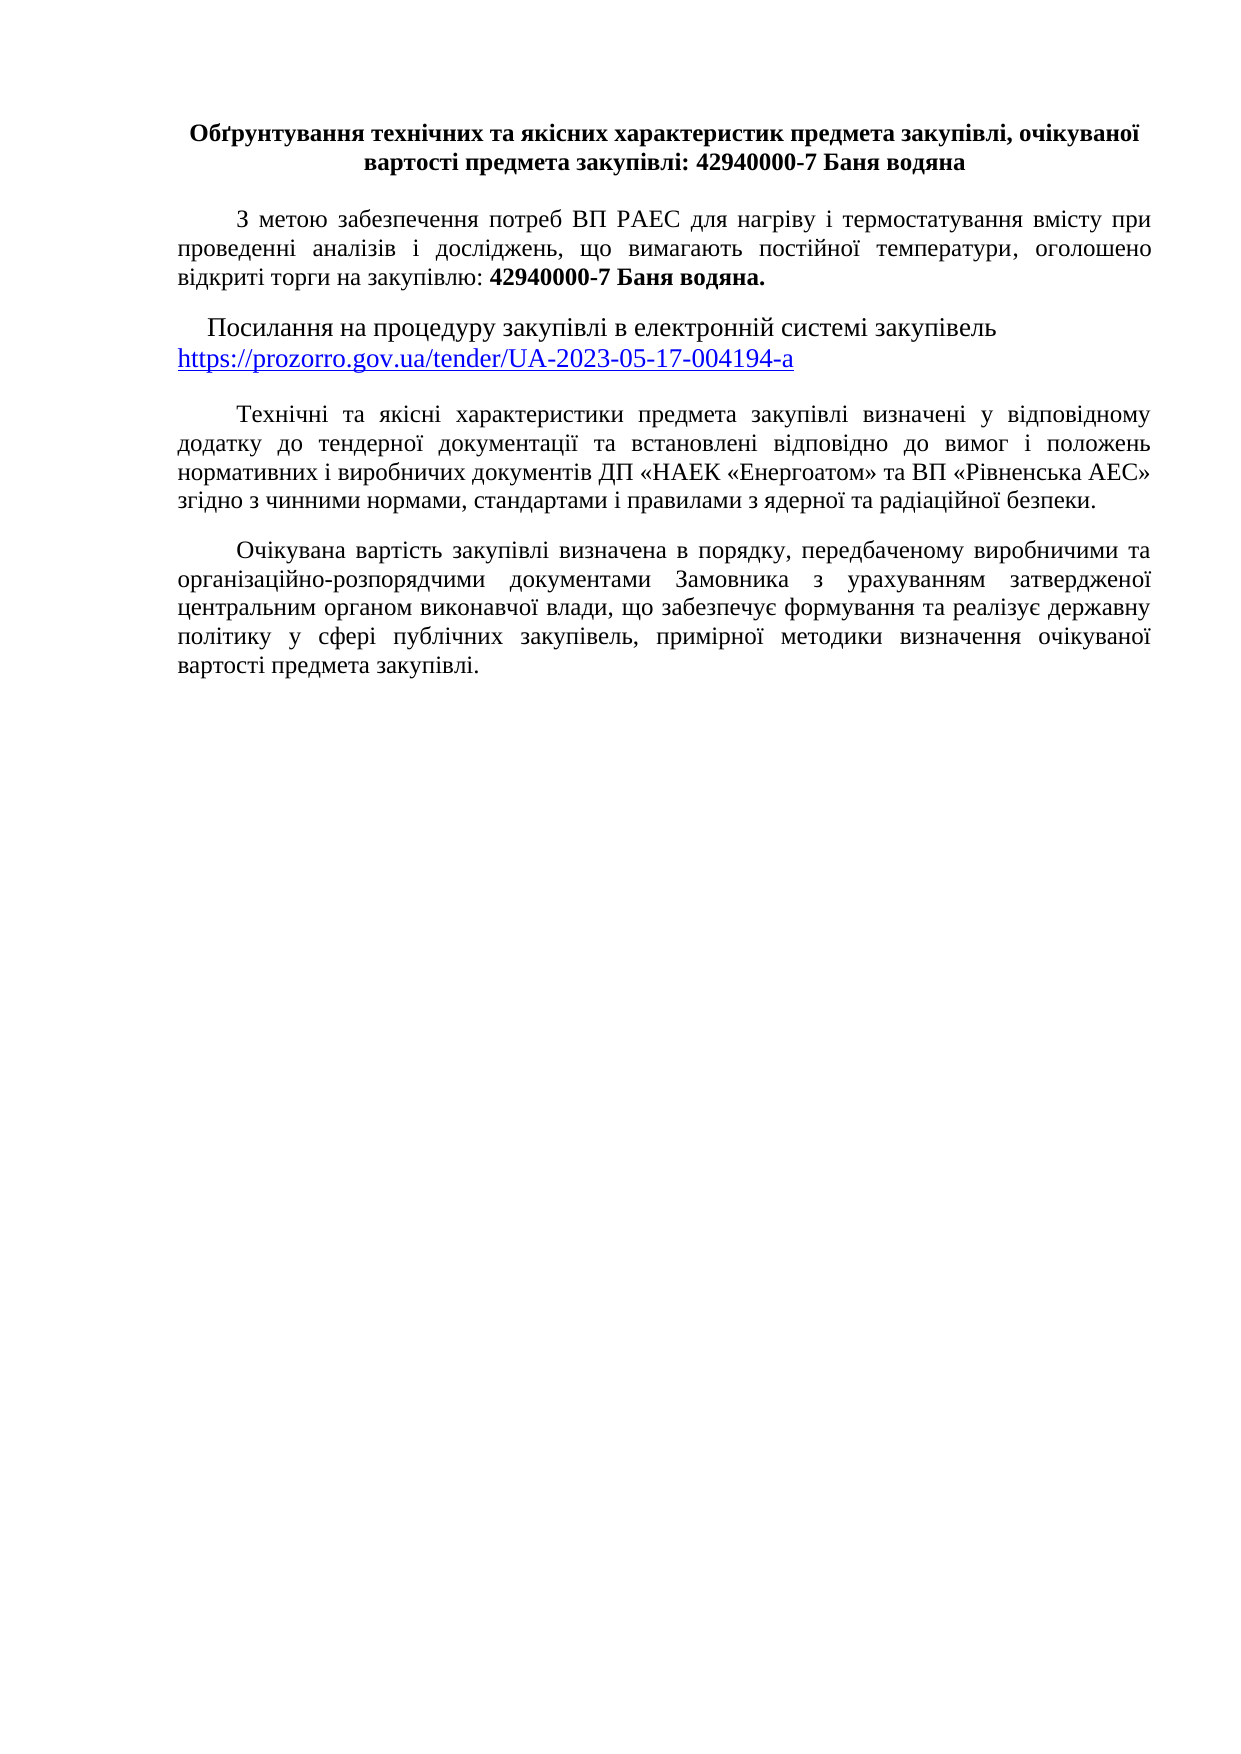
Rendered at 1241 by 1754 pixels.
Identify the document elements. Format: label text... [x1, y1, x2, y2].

text https://prozorro.gov.ua/tender/UA-2023-05-17-004194-a [177, 343, 1152, 374]
text З метою забезпечення потреб ВП РАЕС для нагріву і термостатування вмісту при проведенні аналізів і досліджень, що вимагають постійної температури, оголошено відкриті торги на закупівлю: 42940000-7 Баня водяна. [177, 204, 1152, 291]
text Очікувана вартість закупівлі визначена в порядку, передбаченому виробничими та організаційно-розпорядчими документами Замовника з урахуванням затвердженої центральним органом виконавчої влади, що забезпечує формування та реалізує державну політику у сфері публічних закупівель, примірної методики визначення очікуваної вартості предмета закупівлі. [177, 535, 1152, 679]
text Посилання на процедуру закупівлі в електронній системі закупівель [177, 311, 1152, 343]
text Технічні та якісні характеристики предмета закупівлі визначені у відповідному додатку до тендерної документації та встановлені відповідно до вимог і положень нормативних і виробничих документів ДП «НАЕК «Енергоатом» та ВП «Рівненська АЕС» згідно з чинними нормами, стандартами і правилами з ядерної та радіаційної безпеки. [177, 399, 1152, 514]
text Обґрунтування технічних та якісних характеристик предмета закупівлі, очікуваної вартості предмета закупівлі: 42940000-7 Баня водяна [177, 118, 1152, 176]
